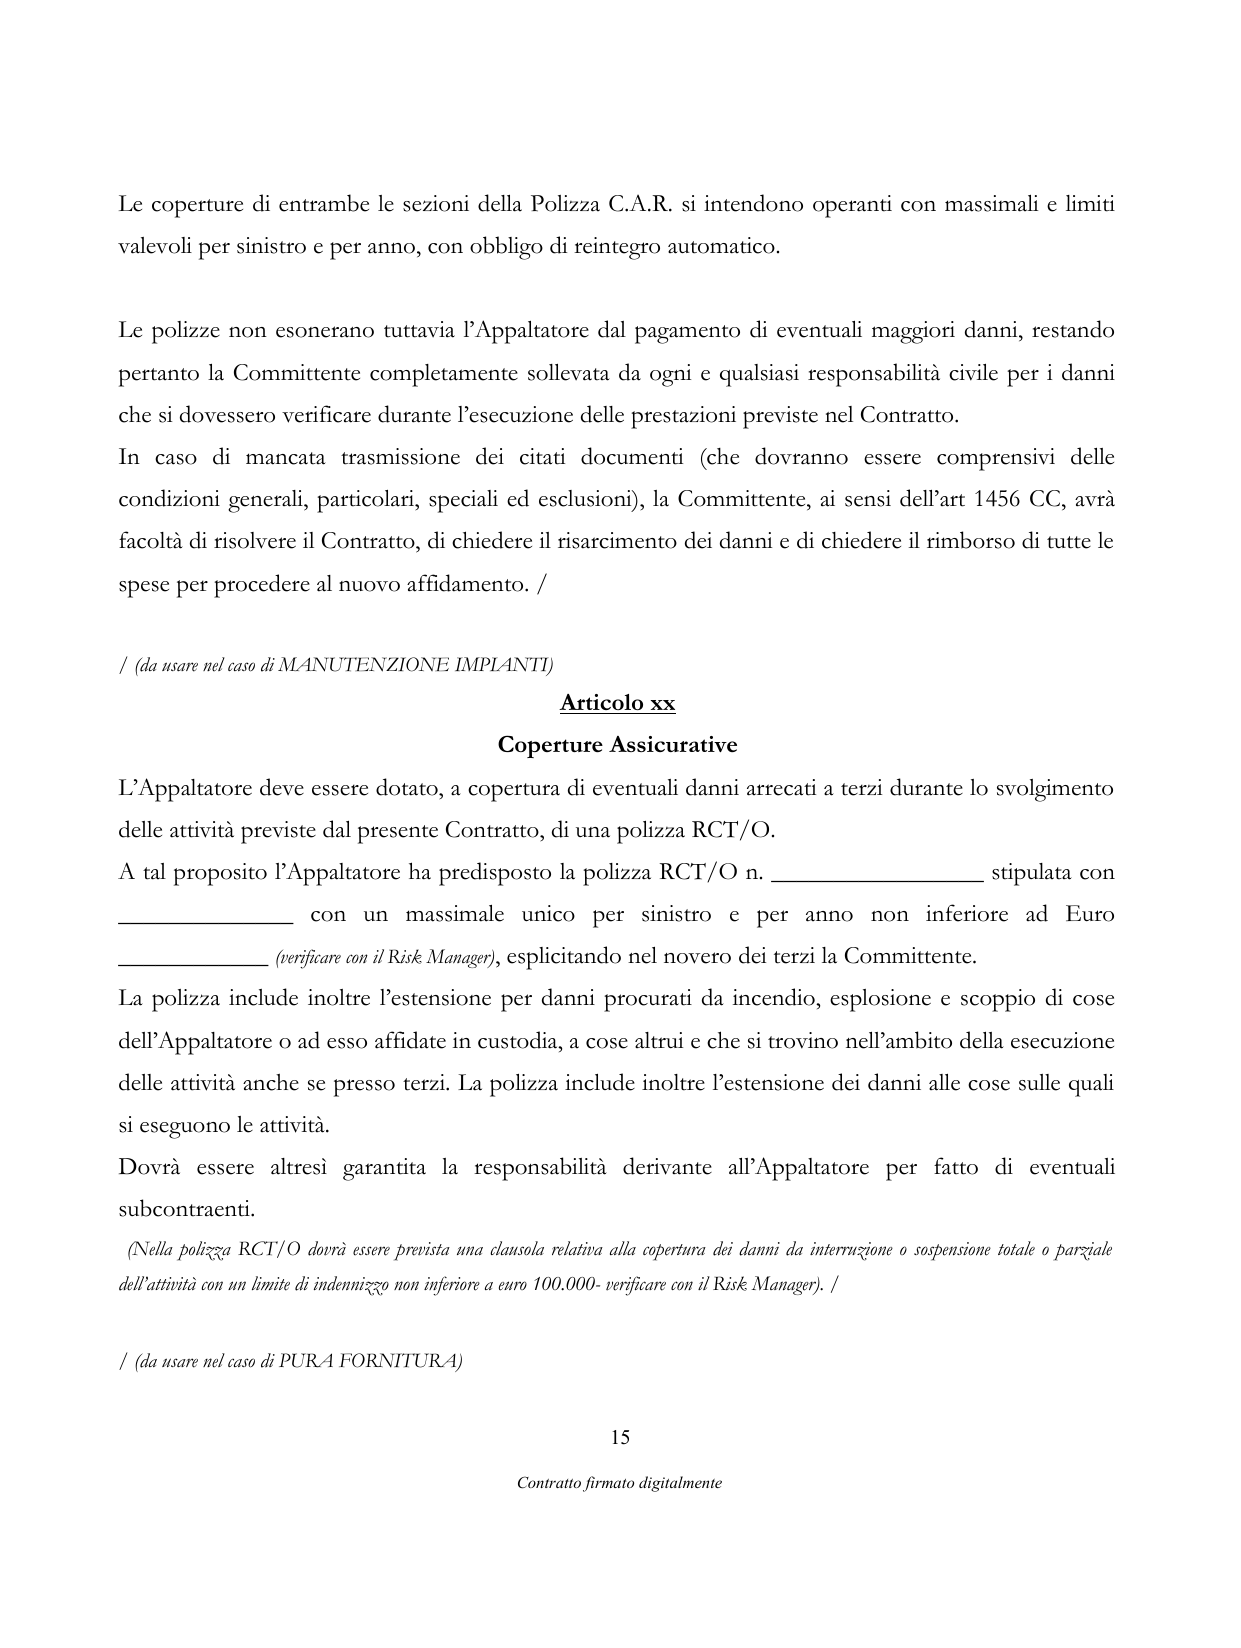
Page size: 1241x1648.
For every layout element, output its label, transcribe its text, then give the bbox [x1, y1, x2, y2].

text (Nella polizza RCT/O dovrà essere prevista una clausola relativa alla copertura dei danni da interruzione o sospensione totale o parziale dell’attività con un limite di indennizzo non inferiore a euro 100.000- verificare con il Risk Manager). / [118, 1237, 1117, 1296]
text La polizza include inoltre l’estensione per danni procurati da incendio, esplosione e scoppio di cose dell’Appaltatore o ad esso affidate in custodia, a cose altrui e che si trovino nell’ambito della esecuzione delle attività anche se presso terzi. La polizza include inoltre l’estensione dei danni alle cose sulle quali si eseguono le attività. [118, 984, 1117, 1139]
text In caso di mancata trasmissione dei citati documenti (che dovranno essere comprensivi delle condizioni generali, particolari, speciali ed esclusioni), la Committente, ai sensi dell’art 1456 CC, avrà facoltà di risolvere il Contratto, di chiedere il risarcimento dei danni e di chiedere il rimborso di tutte le spese per procedere al nuovo affidamento. / [118, 443, 1117, 598]
text Dovrà essere altresì garantita la responsabilità derivante all’Appaltatore per fatto di eventuali subcontraenti. [118, 1153, 1117, 1223]
text Articolo xx [118, 689, 1117, 717]
text / (da usare nel caso di MANUTENZIONE IMPIANTI) [118, 654, 1117, 677]
text / (da usare nel caso di PURA FORNITURA) [118, 1350, 1117, 1373]
text A tal proposito l’Appaltatore ha predisposto la polizza RCT/O n. _________________ stipulata con ______________ con un massimale unico per sinistro e per anno non inferiore ad Euro ____________ (verificare con il Risk Manager), esplicitando nel novero dei terzi la Committente. [118, 858, 1117, 970]
text Coperture Assicurative [118, 731, 1117, 759]
text L’Appaltatore deve essere dotato, a copertura di eventuali danni arrecati a terzi durante lo svolgimento delle attività previste dal presente Contratto, di una polizza RCT/O. [118, 773, 1117, 844]
text Le polizze non esonerano tuttavia l’Appaltatore dal pagamento di eventuali maggiori danni, restando pertanto la Committente completamente sollevata da ogni e qualsiasi responsabilità civile per i danni che si dovessero verificare durante l’esecuzione delle prestazioni previste nel Contratto. [118, 316, 1117, 429]
text Le coperture di entrambe le sezioni della Polizza C.A.R. si intendono operanti con massimali e limiti valevoli per sinistro e per anno, con obbligo di reintegro automatico. [118, 190, 1117, 260]
